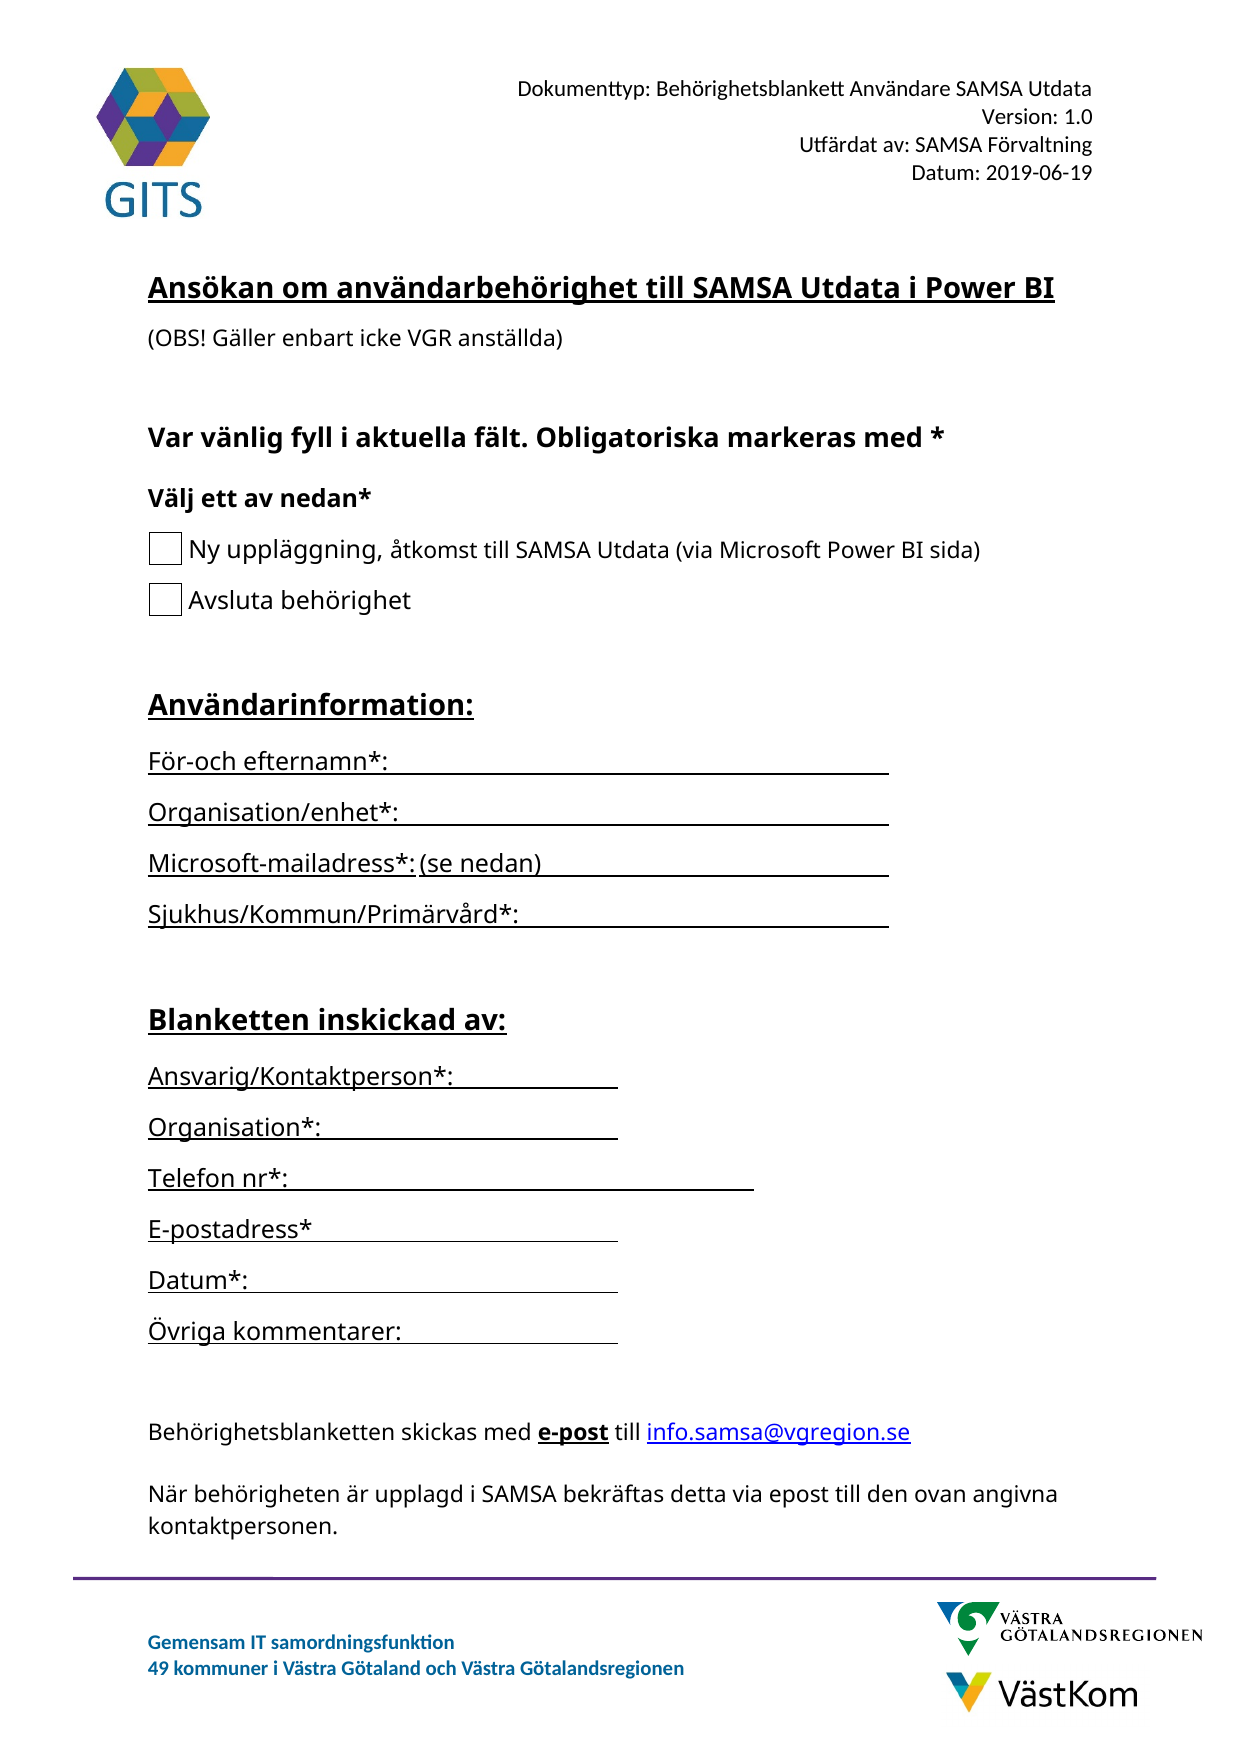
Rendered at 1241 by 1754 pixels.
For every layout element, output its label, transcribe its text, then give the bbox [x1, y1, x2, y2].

text När behörigheten är upplagd i SAMSA bekräftas detta via epost till den ovan angivna kontaktpersonen. [148, 1478, 1093, 1541]
text Microsoft-mailadress*: (se nedan) [148, 846, 1093, 880]
subtitle Avsluta behörighet [148, 582, 1093, 616]
text Organisation*: [148, 1110, 1122, 1144]
text För-och efternamn*: [148, 744, 1093, 778]
text Sjukhus/Kommun/Primärvård*: [148, 897, 1093, 931]
text E-postadress* [148, 1212, 1122, 1246]
text Datum*: [148, 1263, 1122, 1297]
subtitle Ansökan om användarbehörighet till SAMSA Utdata i Power BI (OBS! Gäller enbart icke VGR anställda) Var vänlig fyll i aktuella fält. Obligatoriska markeras med * [148, 267, 1093, 456]
text Telefon nr*: [148, 1161, 1122, 1195]
subtitle Välj ett av nedan* [148, 480, 1093, 514]
text Ansvarig/Kontaktperson*: [148, 1059, 1122, 1093]
text Behörighetsblanketten skickas med e-post till info.samsa@vgregion.se [148, 1416, 1093, 1447]
text Organisation/enhet*: [148, 795, 1093, 829]
picture [941, 1664, 1151, 1727]
subtitle Ny uppläggning, åtkomst till SAMSA Utdata (via Microsoft Power BI sida) [148, 531, 1093, 565]
text Blanketten inskickad av: [148, 999, 1122, 1039]
picture [91, 67, 210, 217]
text Övriga kommentarer: [148, 1314, 1122, 1348]
text Användarinformation: [148, 684, 1093, 724]
